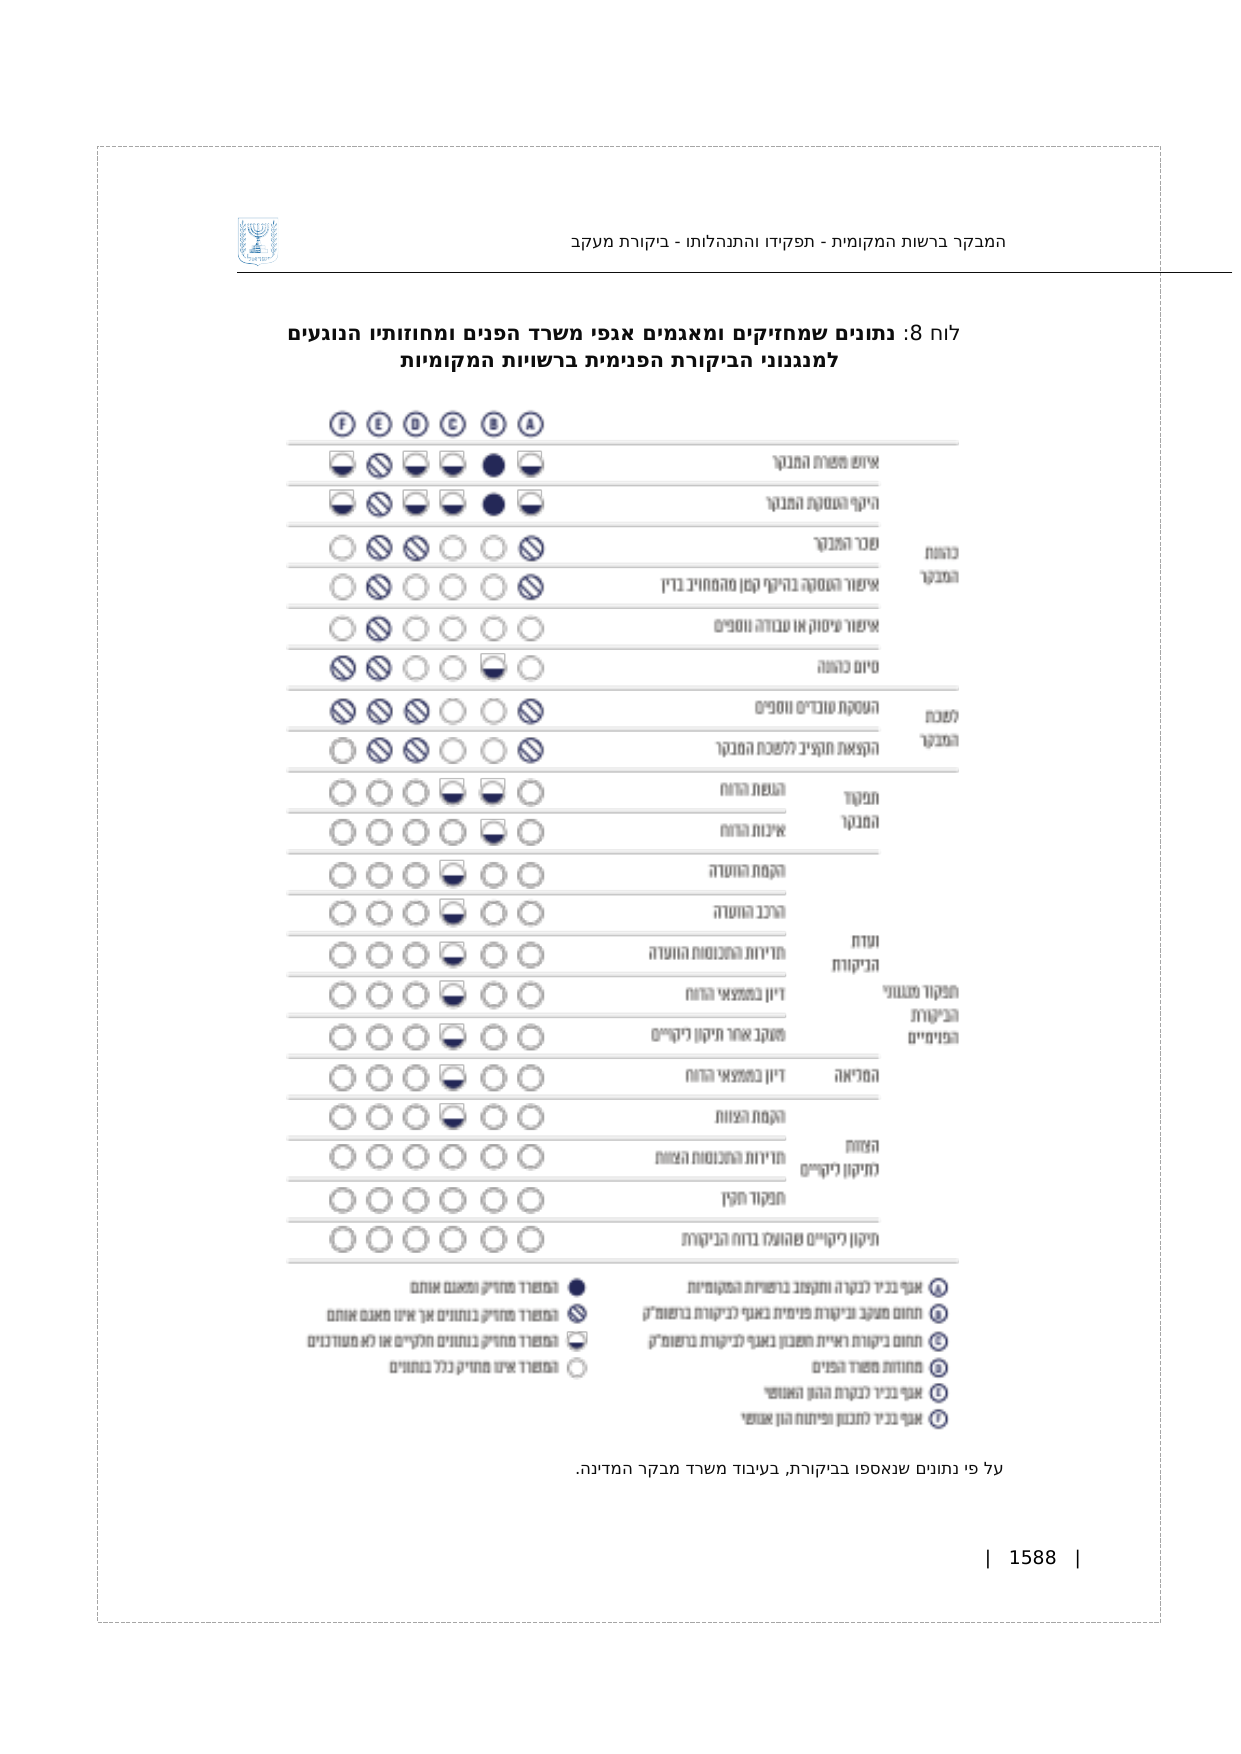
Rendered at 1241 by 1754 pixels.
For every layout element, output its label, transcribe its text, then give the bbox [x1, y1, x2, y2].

text על פי נתונים שנאספו בביקורת, בעיבוד משרד מבקר המדינה. [236, 1453, 1004, 1480]
text לוח 8: נתונים שמחזיקים ומאגמים אגפי משרד הפנים ומחוזותיו הנוגעים למנגנוני הביקורת הפנימית ברשויות המקומיות [236, 319, 1004, 373]
